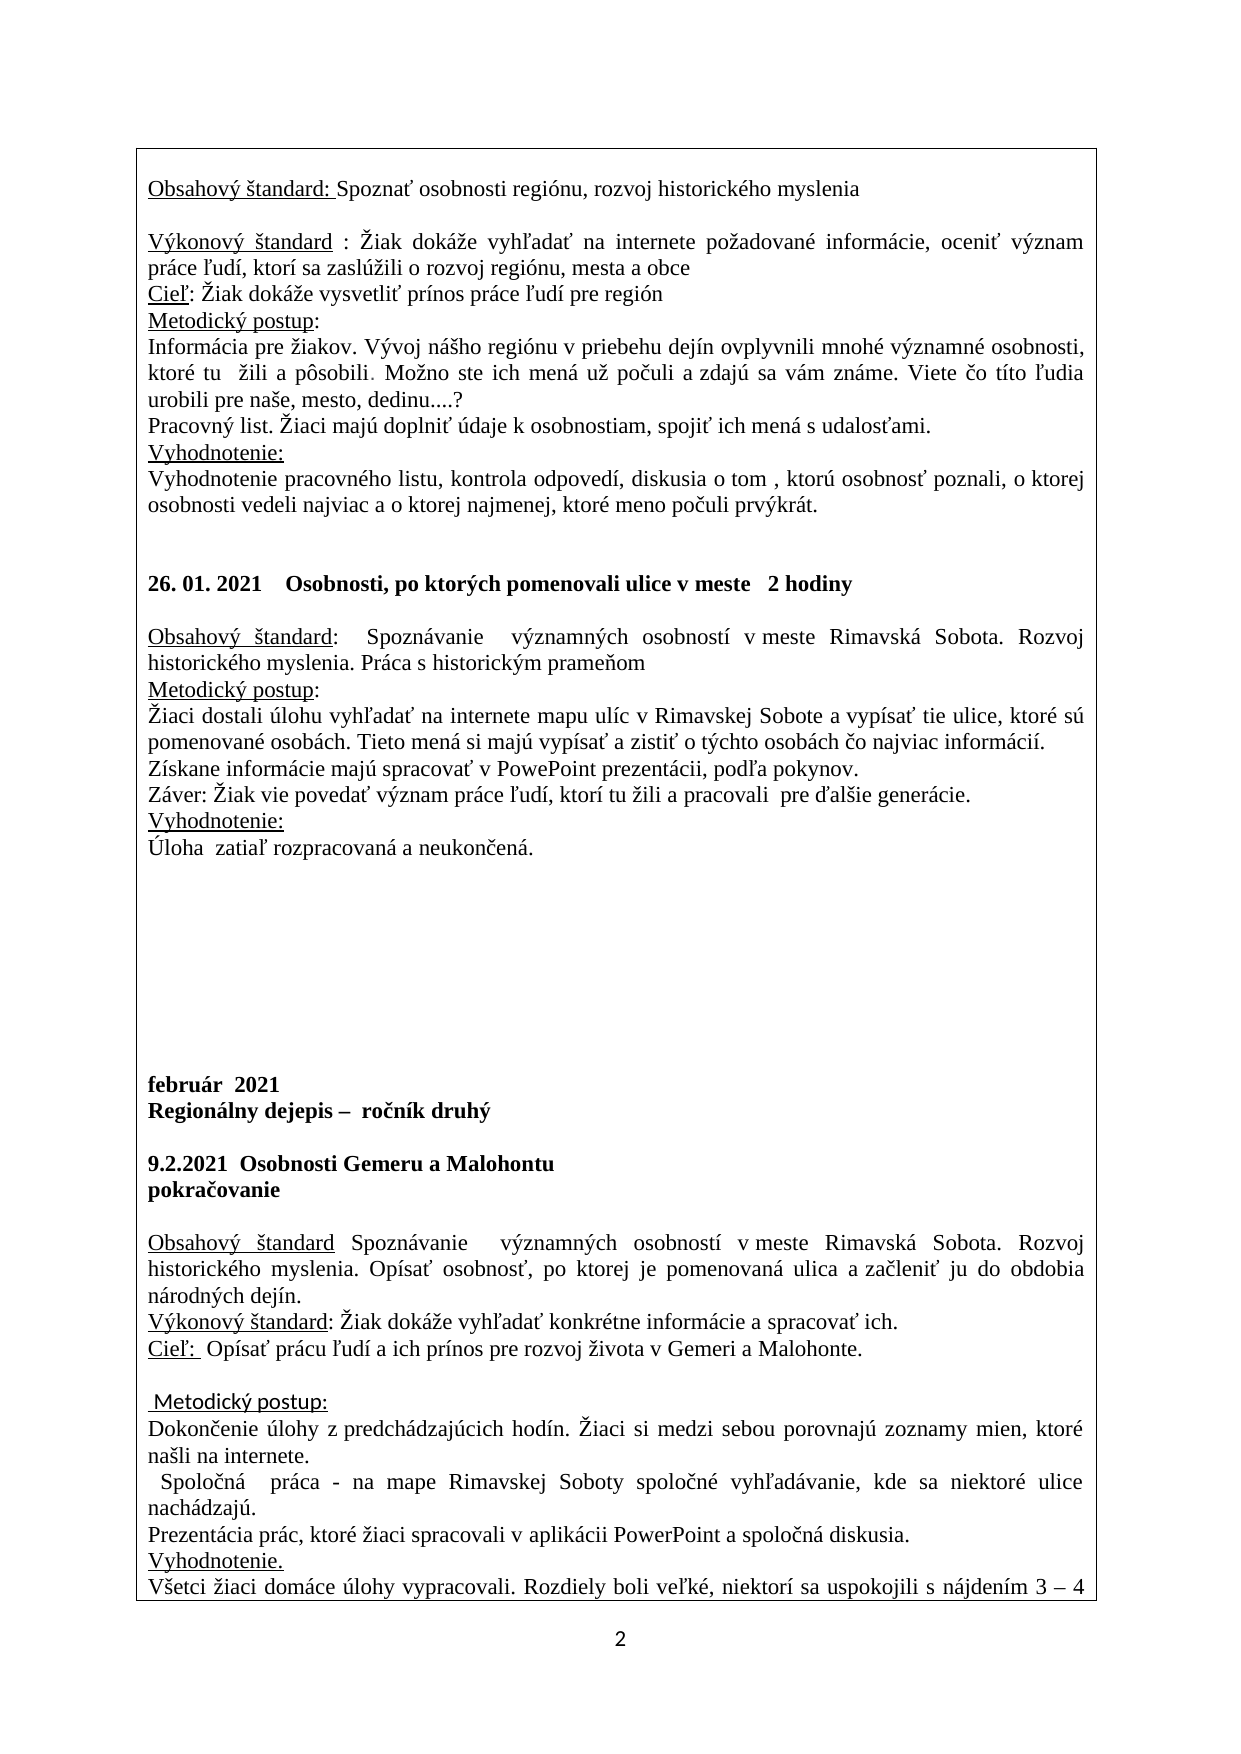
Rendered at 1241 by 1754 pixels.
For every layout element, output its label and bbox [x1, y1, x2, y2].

table_header [137, 149, 1096, 1600]
